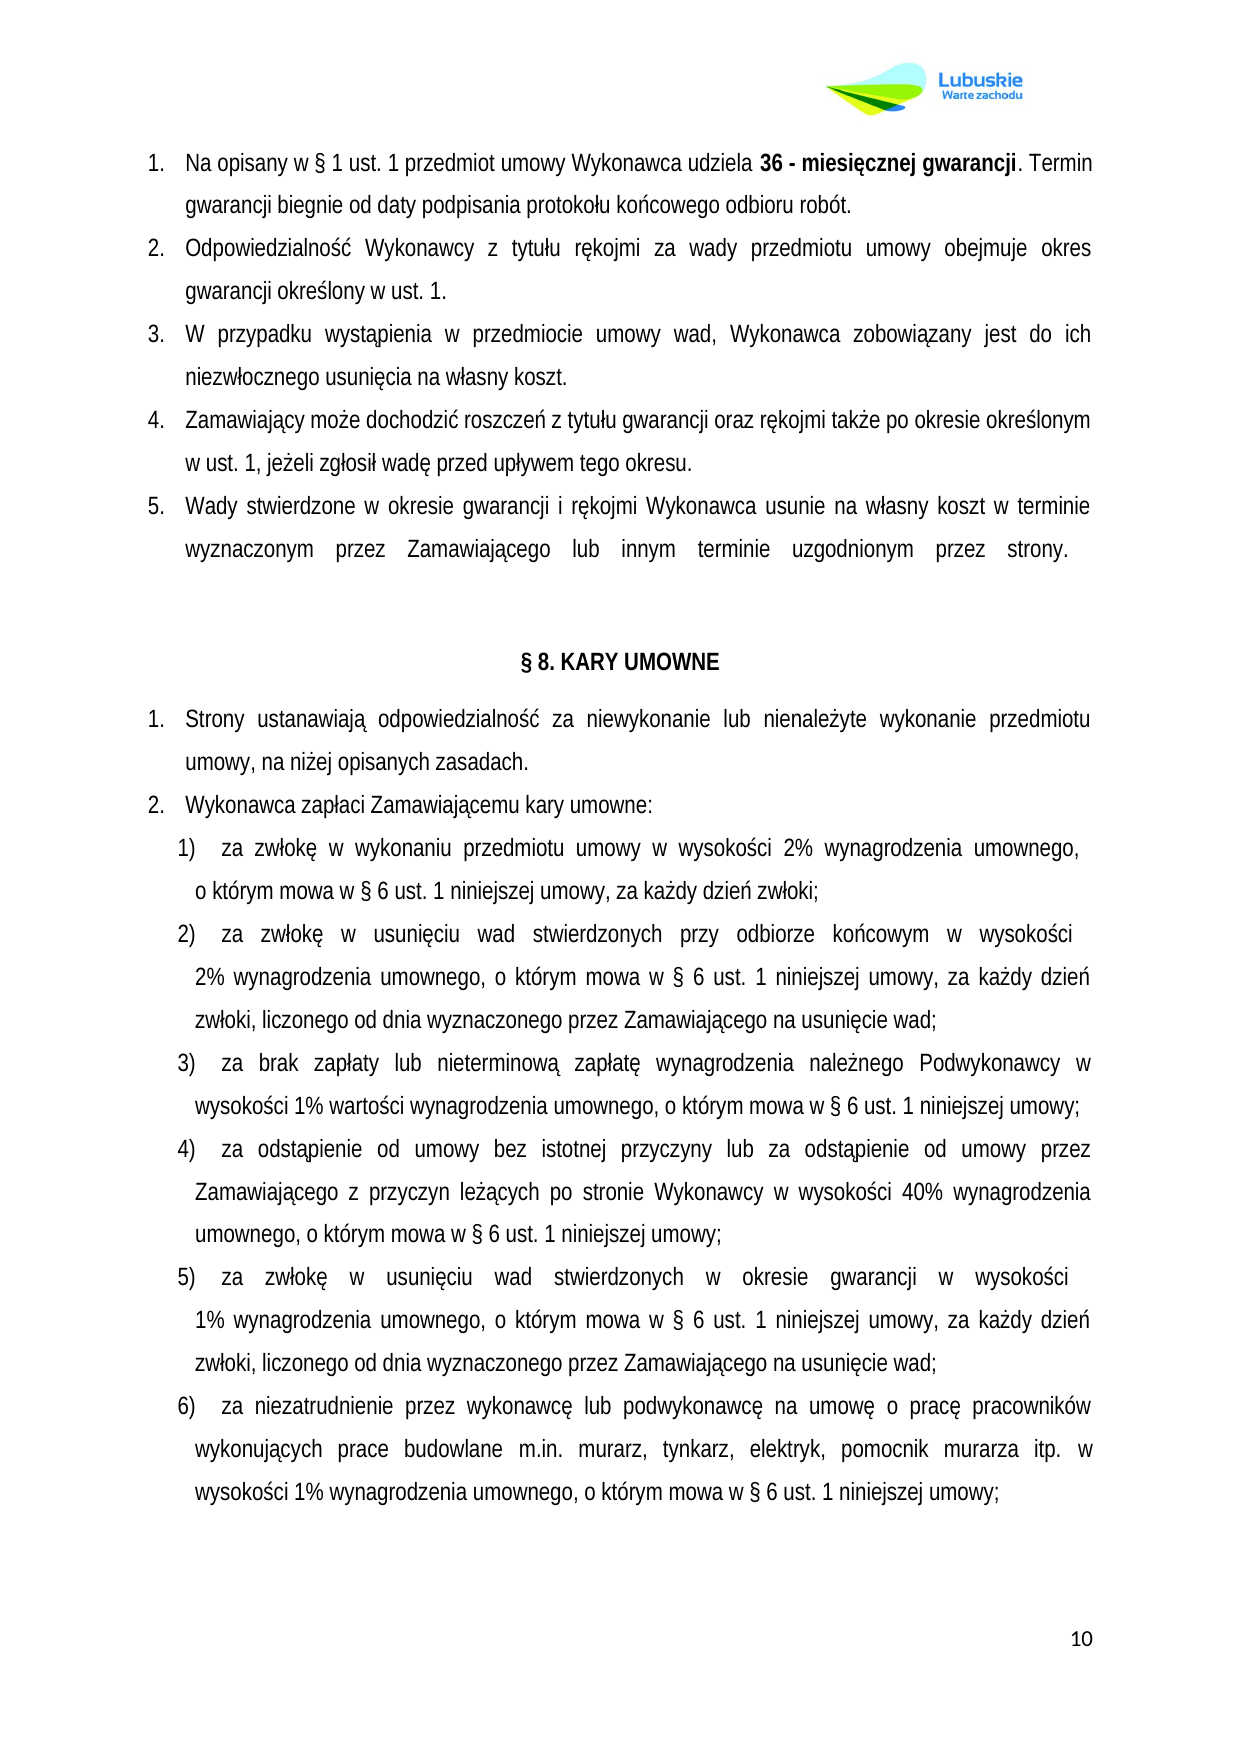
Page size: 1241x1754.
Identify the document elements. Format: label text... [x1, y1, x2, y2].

list za odstąpienie od umowy bez istotnej przyczyny lub za odstąpienie od umowy przez Zamawiającego z przyczyn leżących po stronie Wykonawcy w wysokości 40% wynagrodzenia umownego, o którym mowa w § 6 ust. 1 niniejszej umowy; [177, 1133, 1093, 1248]
list Na opisany w § 1 ust. 1 przedmiot umowy Wykonawca udziela 36 - miesięcznej gwarancji. Termin gwarancji biegnie od daty podpisania protokołu końcowego odbioru robót. [148, 148, 1093, 219]
list Wady stwierdzone w okresie gwarancji i rękojmi Wykonawca usunie na własny koszt w terminie wyznaczonym przez Zamawiającego lub innym terminie uzgodnionym przez strony. [148, 491, 1093, 604]
list Zamawiający może dochodzić roszczeń z tytułu gwarancji oraz rękojmi także po okresie określonym w ust. 1, jeżeli zgłosił wadę przed upływem tego okresu. [148, 405, 1093, 477]
list Wykonawca zapłaci Zamawiającemu kary umowne: [148, 790, 1093, 819]
text § 8. KARY UMOWNE [148, 647, 1093, 676]
list za brak zapłaty lub nieterminową zapłatę wynagrodzenia należnego Podwykonawcy w wysokości 1% wartości wynagrodzenia umownego, o którym mowa w § 6 ust. 1 niniejszej umowy; [177, 1048, 1093, 1119]
list za niezatrudnienie przez wykonawcę lub podwykonawcę na umowę o pracę pracowników wykonujących prace budowlane m.in. murarz, tynkarz, elektryk, pomocnik murarza itp. w wysokości 1% wynagrodzenia umownego, o którym mowa w § 6 ust. 1 niniejszej umowy; [177, 1391, 1093, 1506]
list za zwłokę w usunięciu wad stwierdzonych przy odbiorze końcowym w wysokości 2% wynagrodzenia umownego, o którym mowa w § 6 ust. 1 niniejszej umowy, za każdy dzień zwłoki, liczonego od dnia wyznaczonego przez Zamawiającego na usunięcie wad; [177, 919, 1093, 1033]
list Strony ustanawiają odpowiedzialność za niewykonanie lub nienależyte wykonanie przedmiotu umowy, na niżej opisanych zasadach. [148, 704, 1093, 776]
list Odpowiedzialność Wykonawcy z tytułu rękojmi za wady przedmiotu umowy obejmuje okres gwarancji określony w ust. 1. [148, 233, 1093, 305]
list za zwłokę w wykonaniu przedmiotu umowy w wysokości 2% wynagrodzenia umownego, o którym mowa w § 6 ust. 1 niniejszej umowy, za każdy dzień zwłoki; [177, 833, 1093, 905]
list za zwłokę w usunięciu wad stwierdzonych w okresie gwarancji w wysokości 1% wynagrodzenia umownego, o którym mowa w § 6 ust. 1 niniejszej umowy, za każdy dzień zwłoki, liczonego od dnia wyznaczonego przez Zamawiającego na usunięcie wad; [177, 1262, 1093, 1377]
picture [736, 41, 1093, 142]
list W przypadku wystąpienia w przedmiocie umowy wad, Wykonawca zobowiązany jest do ich niezwłocznego usunięcia na własny koszt. [148, 319, 1093, 391]
